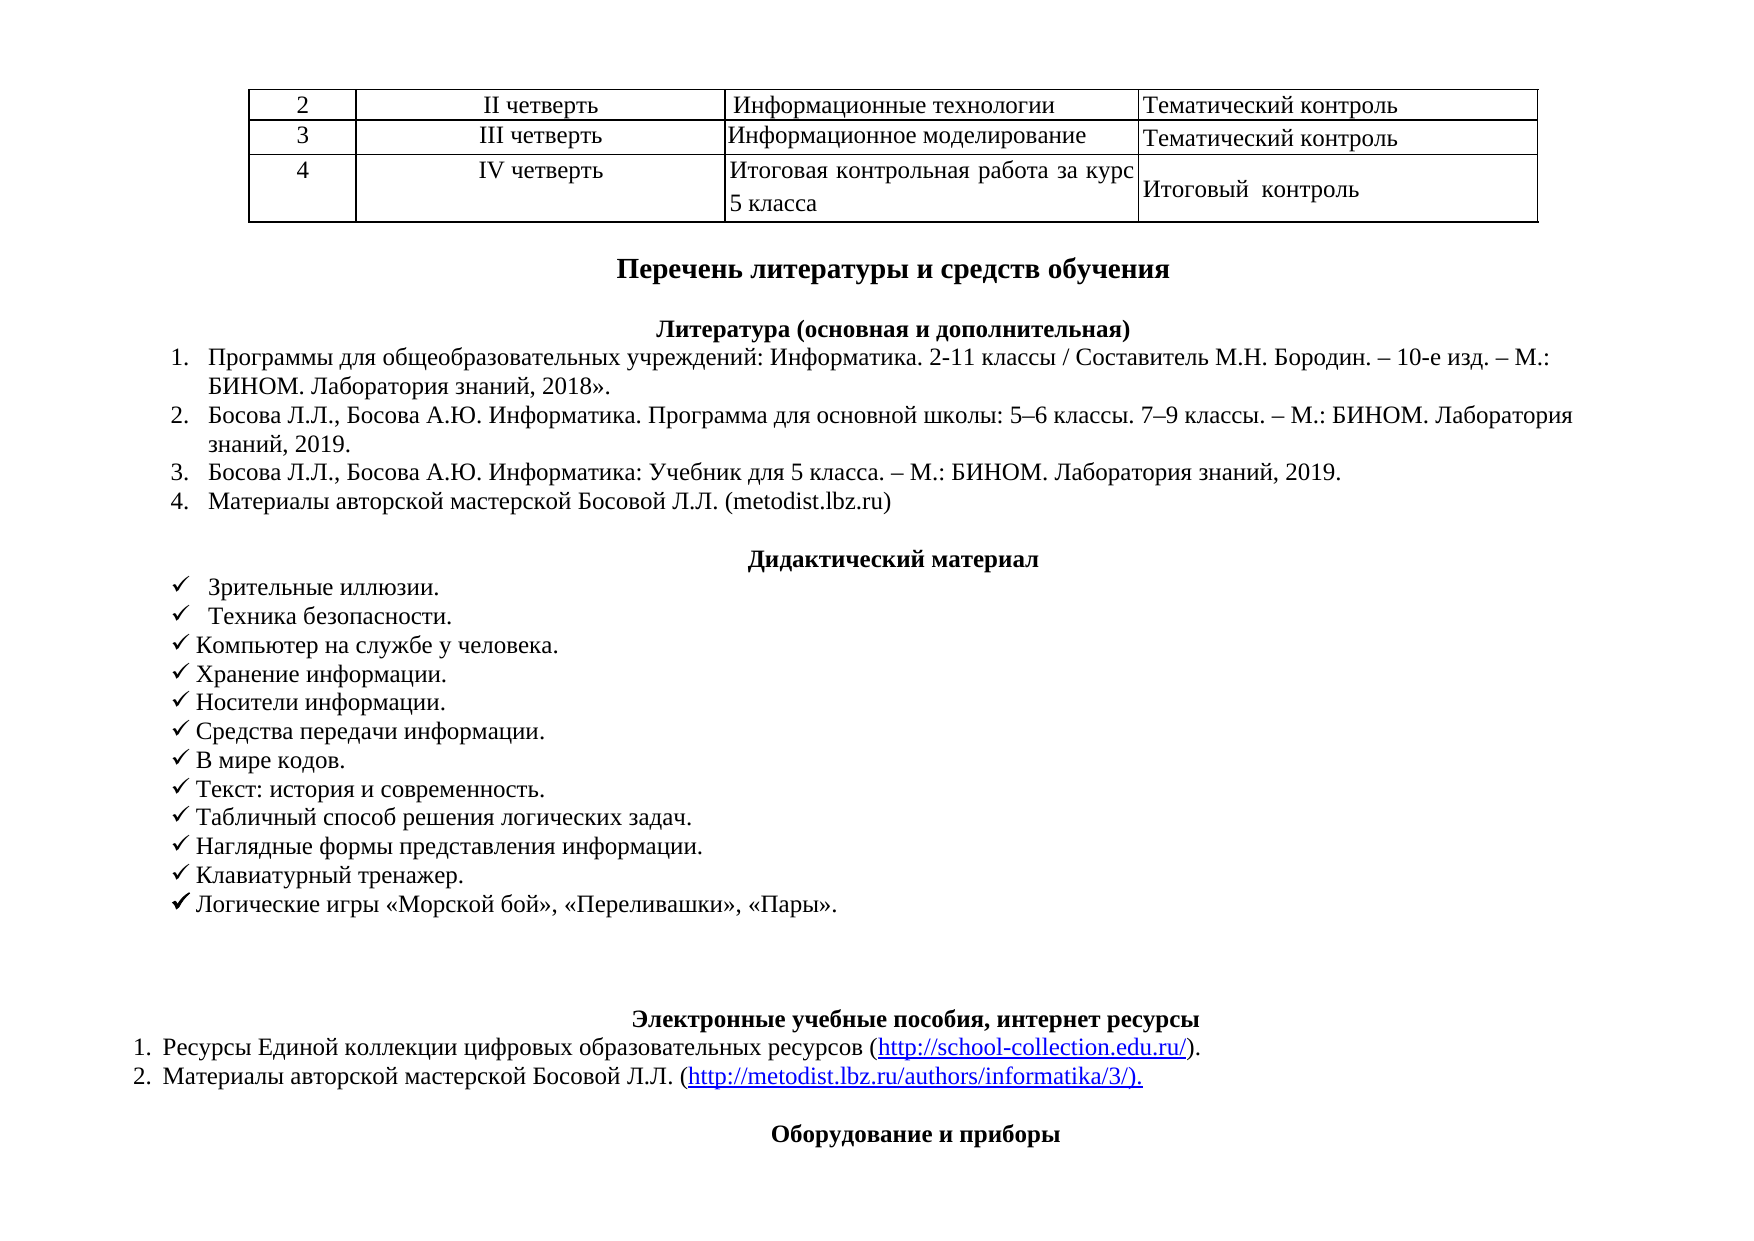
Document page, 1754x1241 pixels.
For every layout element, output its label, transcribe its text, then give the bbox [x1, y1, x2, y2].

table_cell III четверть [357, 121, 724, 153]
subtitle Босова Л.Л., Босова А.Ю. Информатика: Учебник для 5 класса. – М.: БИНОМ. Лаборатория знаний, 2019. [170, 457, 1654, 486]
text Литература (основная и дополнительная) [133, 314, 1654, 342]
table_cell 3 [250, 121, 355, 153]
table_cell 4 [250, 155, 355, 221]
table_cell Итоговый контроль [1139, 155, 1537, 221]
table_cell Информационное моделирование [726, 121, 1138, 153]
list Текст: история и современность. [170, 774, 1654, 802]
list Материалы авторской мастерской Босовой Л.Л. (http://metodist.lbz.ru/authors/informatika/3/). [133, 1061, 1654, 1090]
list Наглядные формы представления информации. [170, 831, 1654, 860]
list Логические игры «Морской бой», «Переливашки», «Пары». [170, 889, 1654, 917]
table_cell Информационные технологии [726, 90, 1138, 119]
list В мире кодов. [170, 745, 1654, 774]
list Носители информации. [170, 687, 1654, 716]
subtitle Босова Л.Л., Босова А.Ю. Информатика. Программа для основной школы: 5–6 классы. 7–9 классы. – М.: БИНОМ. Лаборатория знаний, 2019. [170, 400, 1654, 457]
table_cell IV четверть [357, 155, 724, 221]
list Компьютер на службе у человека. [170, 630, 1654, 659]
text Оборудование и приборы [133, 1119, 1654, 1147]
table_cell II четверть [357, 90, 724, 119]
list Хранение информации. [170, 659, 1654, 687]
list Ресурсы Единой коллекции цифровых образовательных ресурсов (http://school-collection.edu.ru/). [133, 1032, 1654, 1061]
list Зрительные иллюзии. [170, 572, 1654, 601]
list Табличный способ решения логических задач. [170, 802, 1654, 831]
subtitle Программы для общеобразовательных учреждений: Информатика. 2-11 классы / Составитель М.Н. Бородин. – 10-е изд. – М.: БИНОМ. Лаборатория знаний, 2018». [170, 342, 1654, 400]
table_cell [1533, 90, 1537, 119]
subtitle Материалы авторской мастерской Босовой Л.Л. (metodist.lbz.ru) [170, 486, 1654, 515]
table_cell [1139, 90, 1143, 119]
list Средства передачи информации. [170, 716, 1654, 745]
list Техника безопасности. [170, 601, 1654, 630]
table_cell Итоговая контрольная работа за курс 5 класса [726, 155, 1138, 221]
list Клавиатурный тренажер. [170, 860, 1654, 889]
text Перечень литературы и средств обучения [133, 251, 1654, 285]
text Дидактический материал [133, 544, 1654, 572]
table_cell Тематический контроль [1139, 121, 1537, 153]
text Электронные учебные пособия, интернет ресурсы [133, 1004, 1654, 1032]
